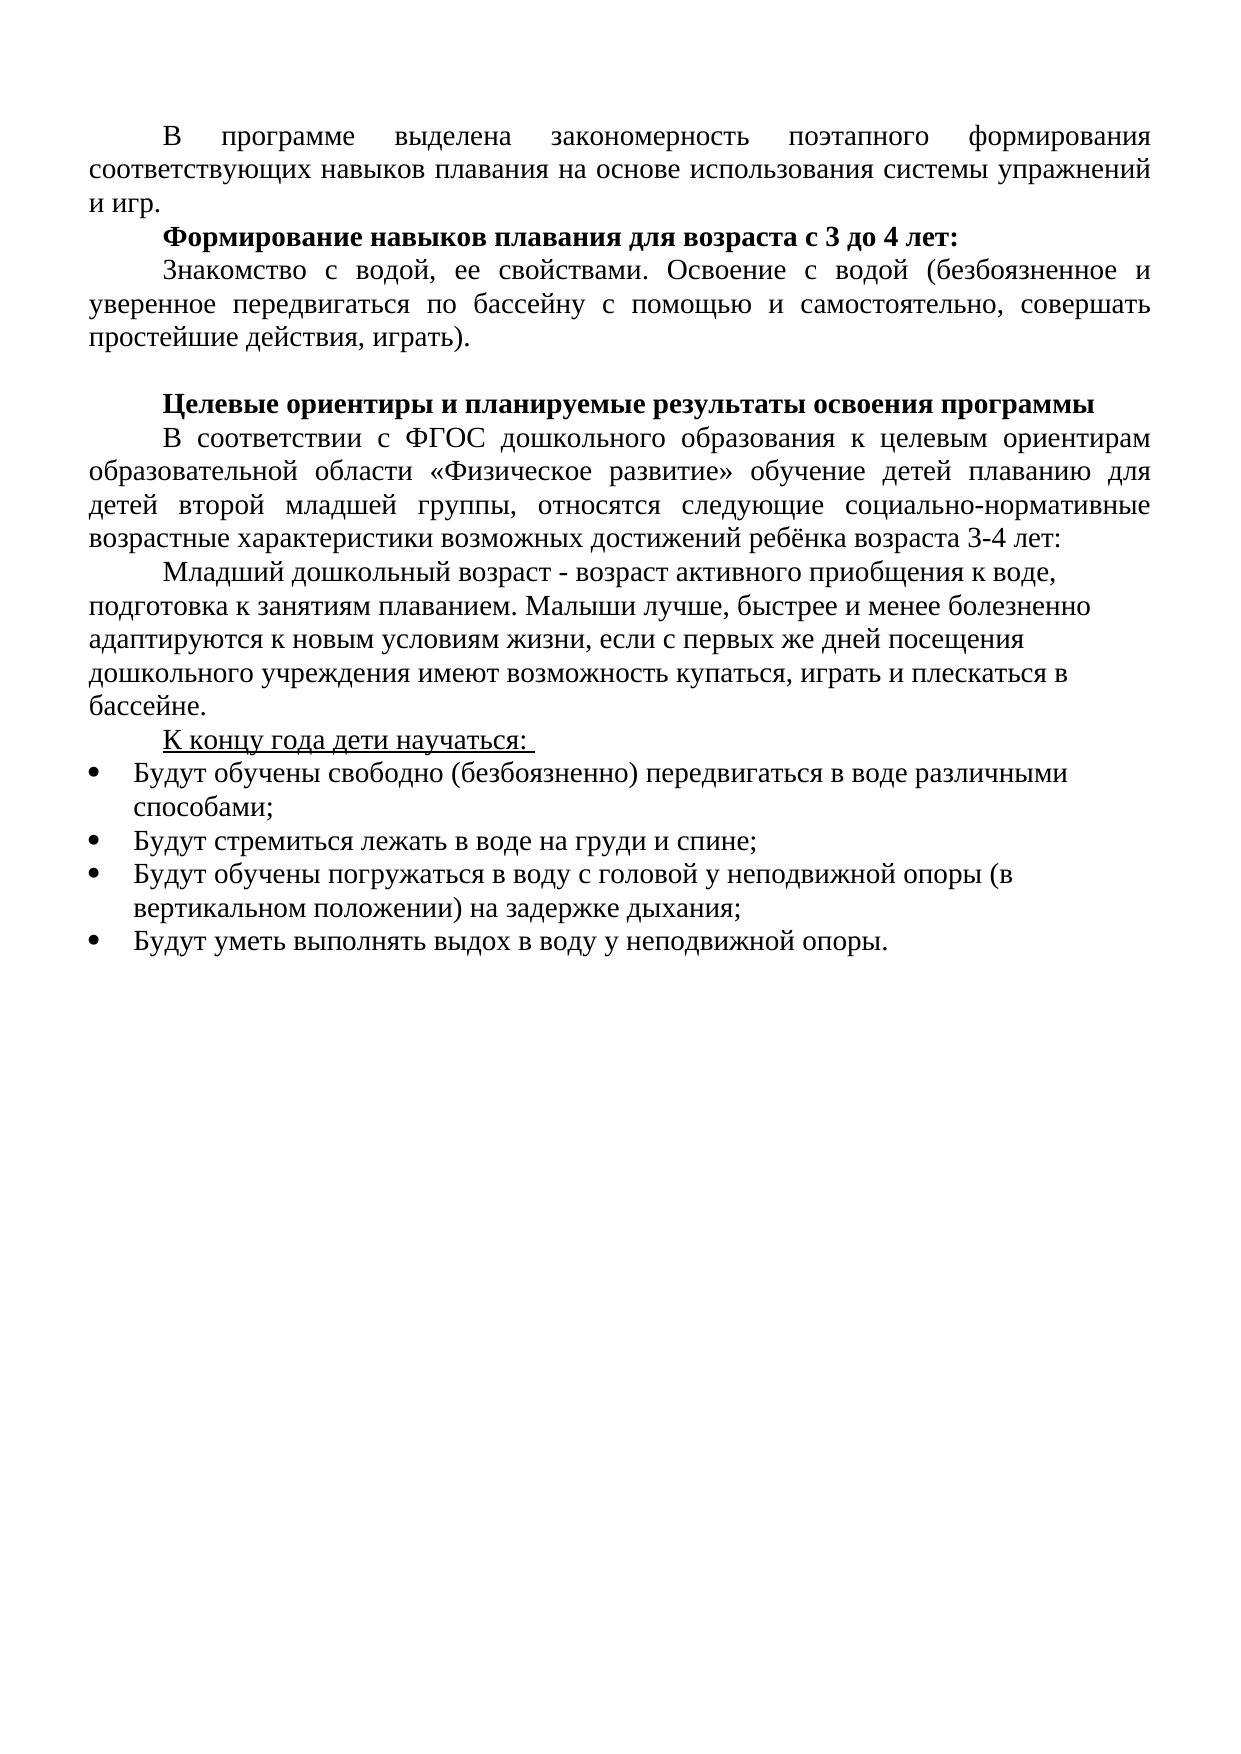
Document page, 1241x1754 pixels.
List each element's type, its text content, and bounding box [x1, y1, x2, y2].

text 3накомство с водой, ее свойствами. Освоение с водой (безбоязненное и уверенное передвигаться по бассейну с помощью и самостоятельно, совершать простейшие действия, играть). [89, 252, 1152, 353]
list Будут стремиться лежать в воде на груди и спине; [89, 823, 1152, 856]
text Целевые ориентиры и планируемые результаты освоения программы [89, 386, 1152, 420]
text К концу года дети научаться: [89, 722, 1152, 755]
text Младший дошкольный возраст - возраст активного приобщения к воде, подготовка к занятиям плаванием. Малыши лучше, быстрее и менее болезненно адаптируются к новым условиям жизни, если с первых же дней посещения дошкольного учреждения имеют возможность купаться, играть и плескаться в бассейне. [89, 554, 1152, 722]
list Будут обучены свободно (безбоязненно) передвигаться в воде различными способами; [89, 755, 1152, 823]
text Формирование навыков плавания для возраста с 3 до 4 лет: [89, 219, 1152, 252]
list Будут обучены погружаться в воду с головой у неподвижной опоры (в вертикальном положении) на задержке дыхания; [89, 856, 1152, 923]
text В программе выделена закономерность поэтапного формирования соответствующих навыков плавания на основе использования системы упражнений и игр. [89, 118, 1152, 219]
text В соответствии с ФГОС дошкольного образования к целевым ориентирам образовательной области «Физическое развитие» обучение детей плаванию для детей второй младшей группы, относятся следующие социально-нормативные возрастные характеристики возможных достижений ребёнка возраста 3-4 лет: [89, 420, 1152, 554]
list Будут уметь выполнять выдох в воду у неподвижной опоры. [89, 923, 1152, 957]
